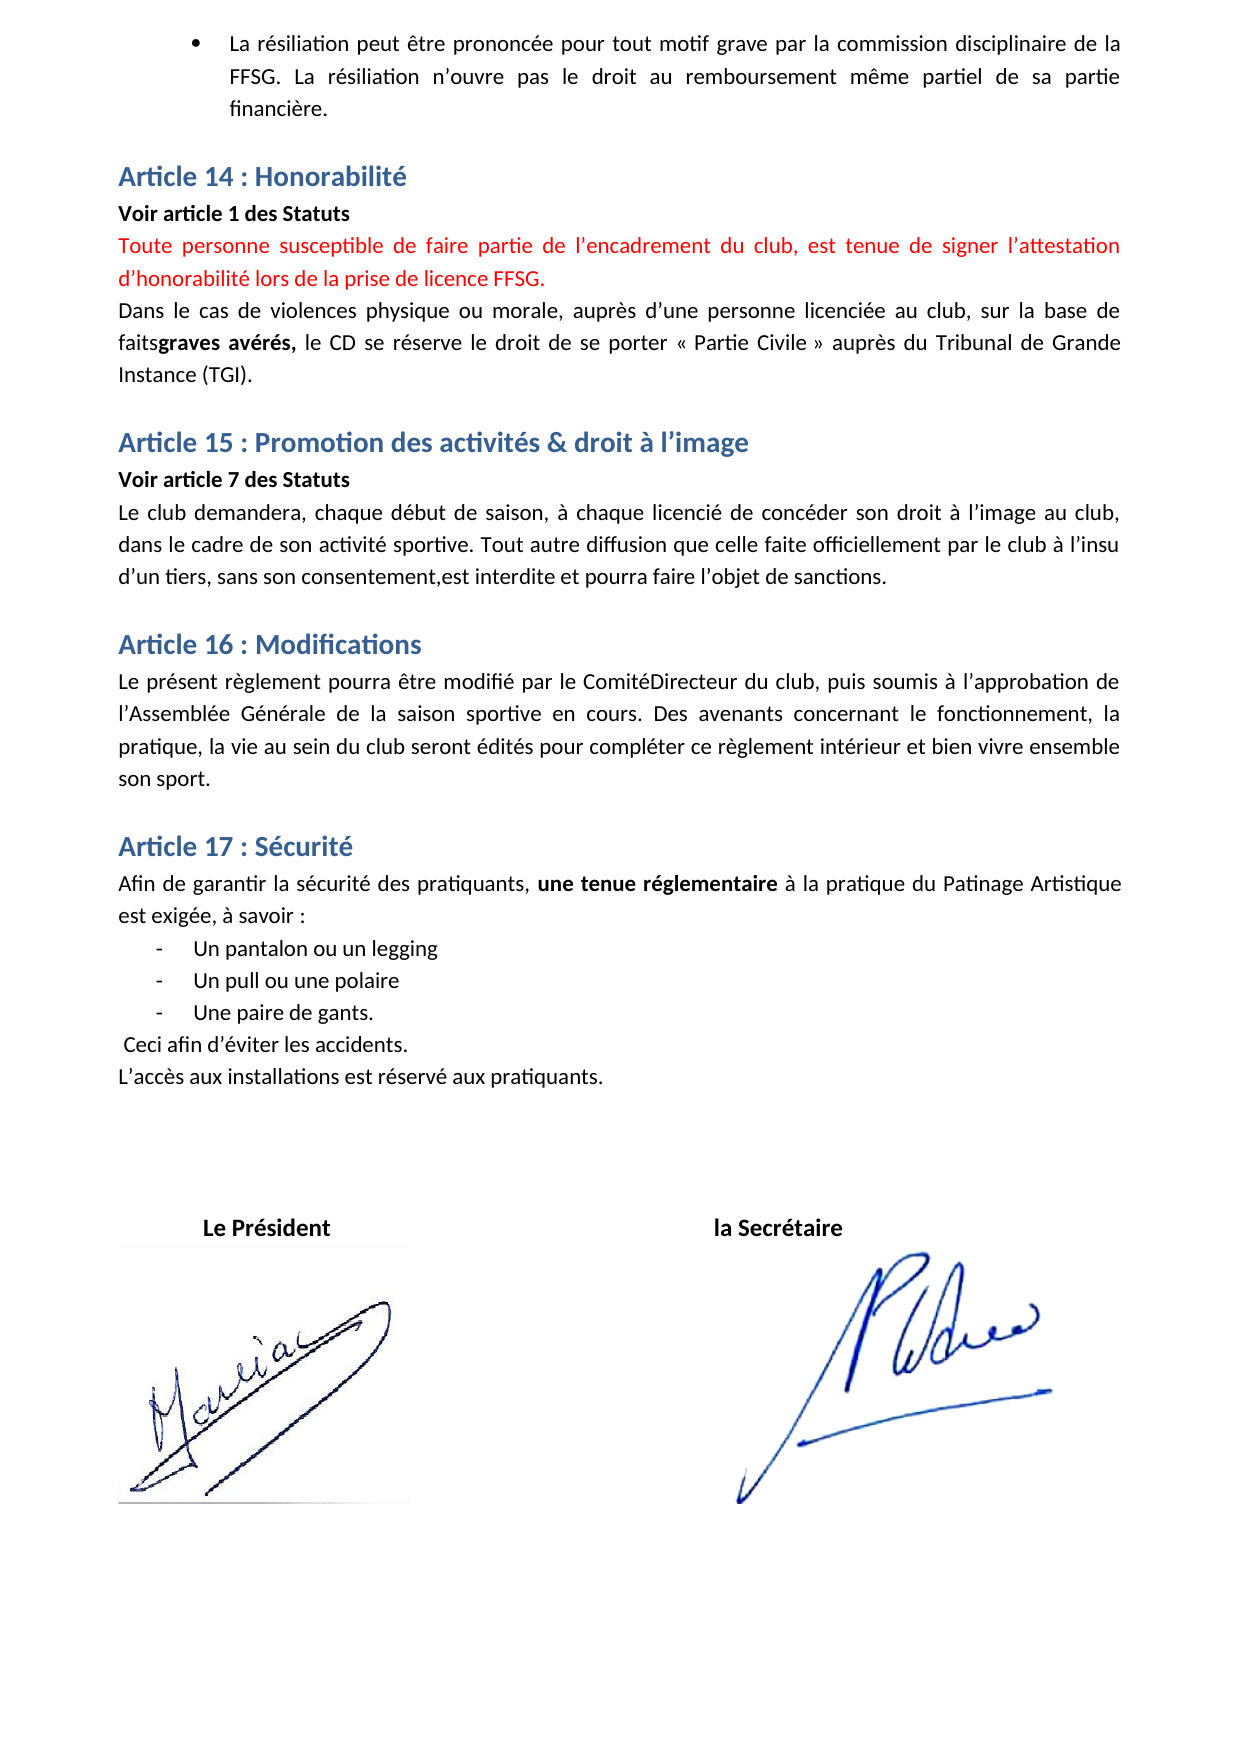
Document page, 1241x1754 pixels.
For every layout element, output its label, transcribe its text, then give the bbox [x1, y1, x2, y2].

list La résiliation peut être prononcée pour tout motif grave par la commission disciplinaire de la FFSG. La résiliation n’ouvre pas le droit au remboursement même partiel de sa partie financière. [192, 29, 1122, 122]
subtitle Article 14 : Honorabilité [118, 158, 1122, 194]
text Toute personne susceptible de faire partie de l’encadrement du club, est tenue de signer l’attestation d’honorabilité lors de la prise de licence FFSG. [118, 231, 1122, 292]
text Le présent règlement pourra être modifié par le ComitéDirecteur du club, puis soumis à l’approbation de l’Assemblée Générale de la saison sportive en cours. Des avenants concernant le fonctionnement, la pratique, la vie au sein du club seront édités pour compléter ce règlement intérieur et bien vivre ensemble son sport. [118, 667, 1122, 792]
list Un pantalon ou un legging [156, 934, 1122, 962]
list Une paire de gants. [156, 998, 1122, 1026]
text Ceci afin d’éviter les accidents. [118, 1030, 1122, 1058]
text L’accès aux installations est réservé aux pratiquants. [118, 1062, 1122, 1090]
text Le club demandera, chaque début de saison, à chaque licencié de concéder son droit à l’image au club, dans le cadre de son activité sportive. Tout autre diffusion que celle faite officiellement par le club à l’insu d’un tiers, sans son consentement,est interdite et pourra faire l’objet de sanctions. [118, 498, 1122, 590]
text Voir article 1 des Statuts [118, 199, 1122, 227]
list Un pull ou une polaire [156, 966, 1122, 994]
text Dans le cas de violences physique ou morale, auprès d’une personne licenciée au club, sur la base de faitsgraves avérés, le CD se réserve le droit de se porter « Partie Civile » auprès du Tribunal de Grande Instance (TGI). [118, 296, 1122, 388]
text Voir article 7 des Statuts [118, 466, 1122, 493]
subtitle Article 17 : Sécurité [118, 828, 1122, 864]
subtitle Article 15 : Promotion des activités & droit à l’image [118, 424, 1122, 460]
text Afin de garantir la sécurité des pratiquants, une tenue réglementaire à la pratique du Patinage Artistique est exigée, à savoir : [118, 869, 1122, 929]
subtitle Article 16 : Modifications [118, 626, 1122, 662]
picture [118, 1247, 409, 1504]
